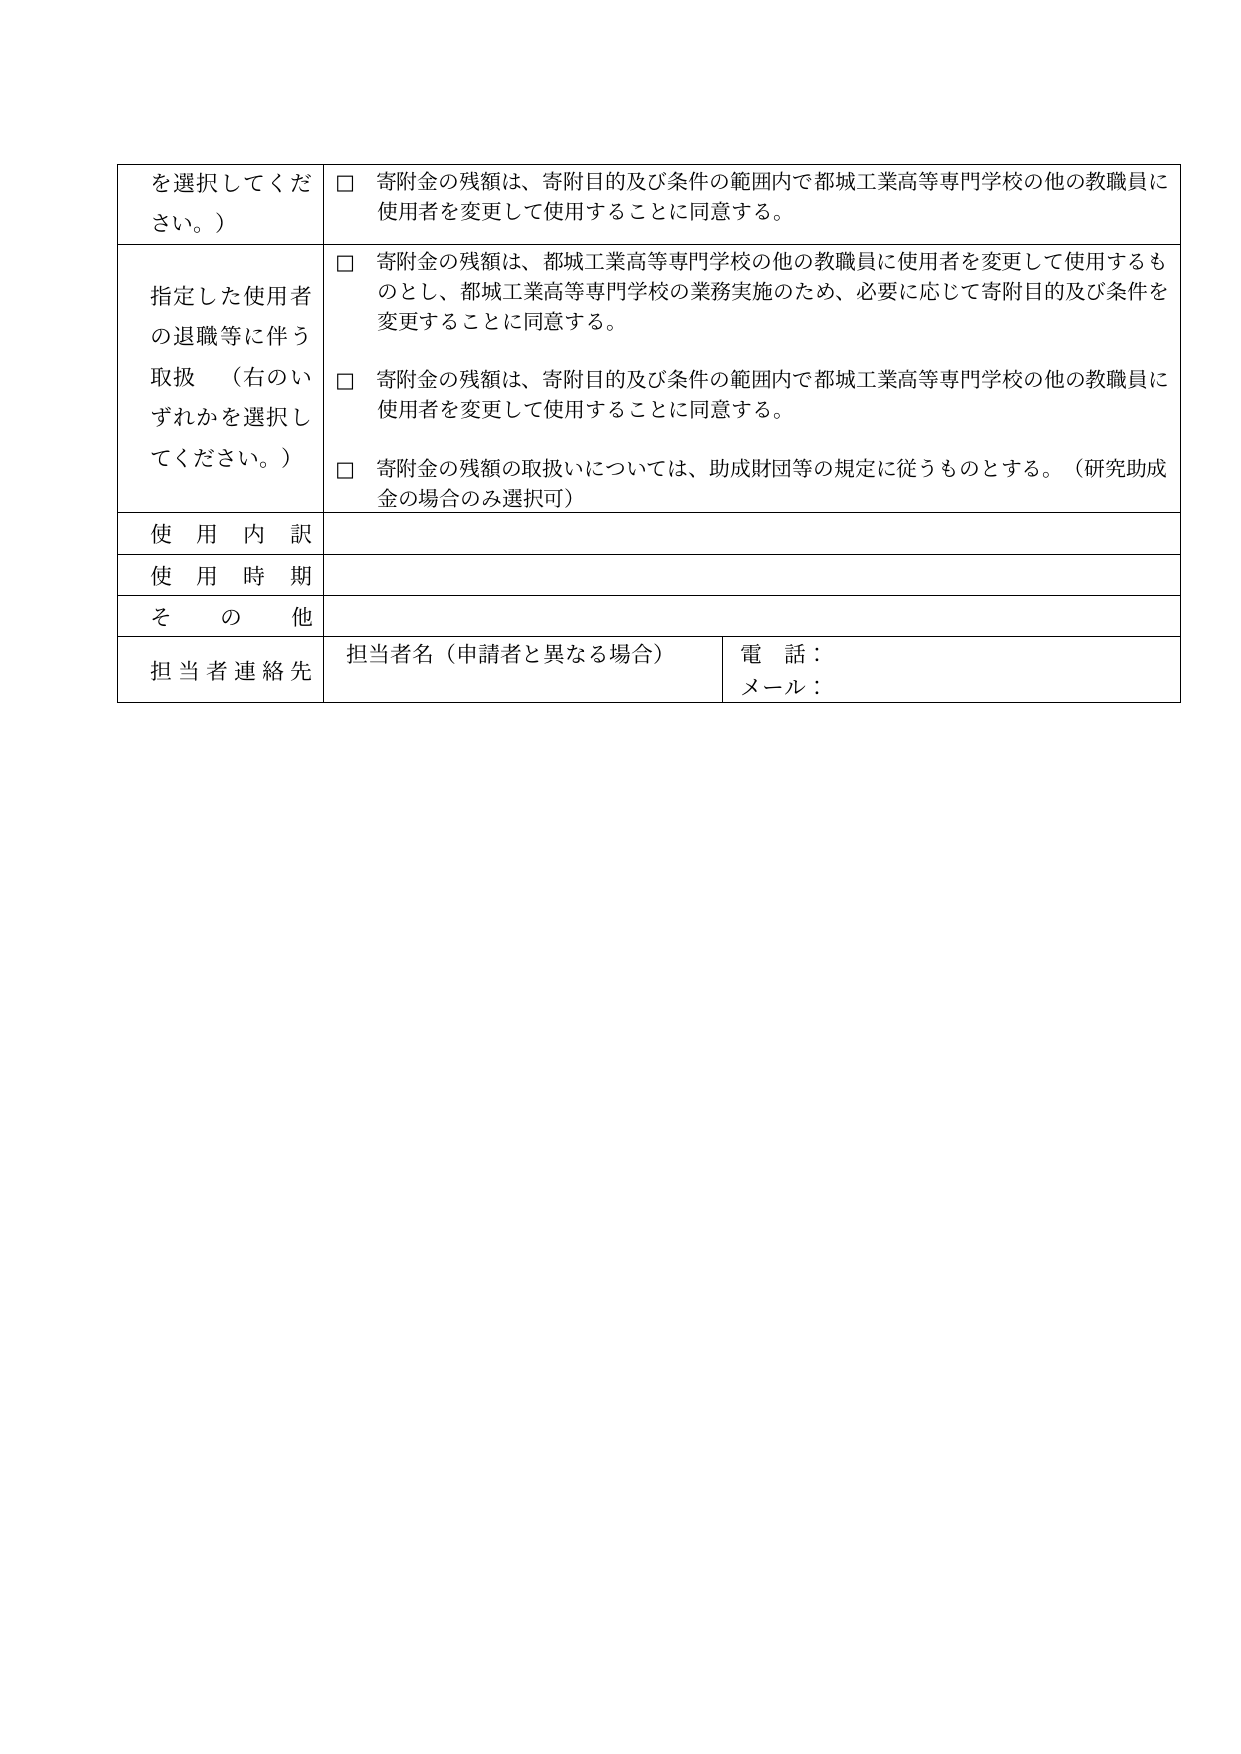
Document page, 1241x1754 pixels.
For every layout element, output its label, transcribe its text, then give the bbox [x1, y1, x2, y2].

table_cell 電 話： メール： [723, 637, 1180, 702]
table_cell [118, 165, 323, 244]
table_cell 指定した使用者の退職等に伴う取扱 （右のいずれかを選択してください。） [118, 245, 323, 512]
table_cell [324, 165, 1180, 244]
table_cell その他 [118, 596, 323, 636]
table_cell 担当者名（申請者と異なる場合） [324, 637, 722, 702]
table_cell [324, 596, 1180, 636]
table_cell 使用時期 [118, 555, 323, 595]
table_cell 担当者連絡先 [118, 637, 323, 702]
table_cell □ 寄附金の残額は、都城工業高等専門学校の他の教職員に使用者を変更して使用するものとし、都城工業高等専門学校の業務実施のため、必要に応じて寄附目的及び条件を変更することに同意する。 □ 寄附金の残額は、寄附目的及び条件の範囲内で都城工業高等専門学校の他の教職員に使用者を変更して使用することに同意する。 □ 寄附金の残額の取扱いについては、助成財団等の規定に従うものとする。（研究助成金の場合のみ選択可） [324, 245, 1180, 512]
table_cell [324, 555, 1180, 595]
table_cell 使用内訳 [118, 513, 323, 553]
table_cell [324, 513, 1180, 553]
